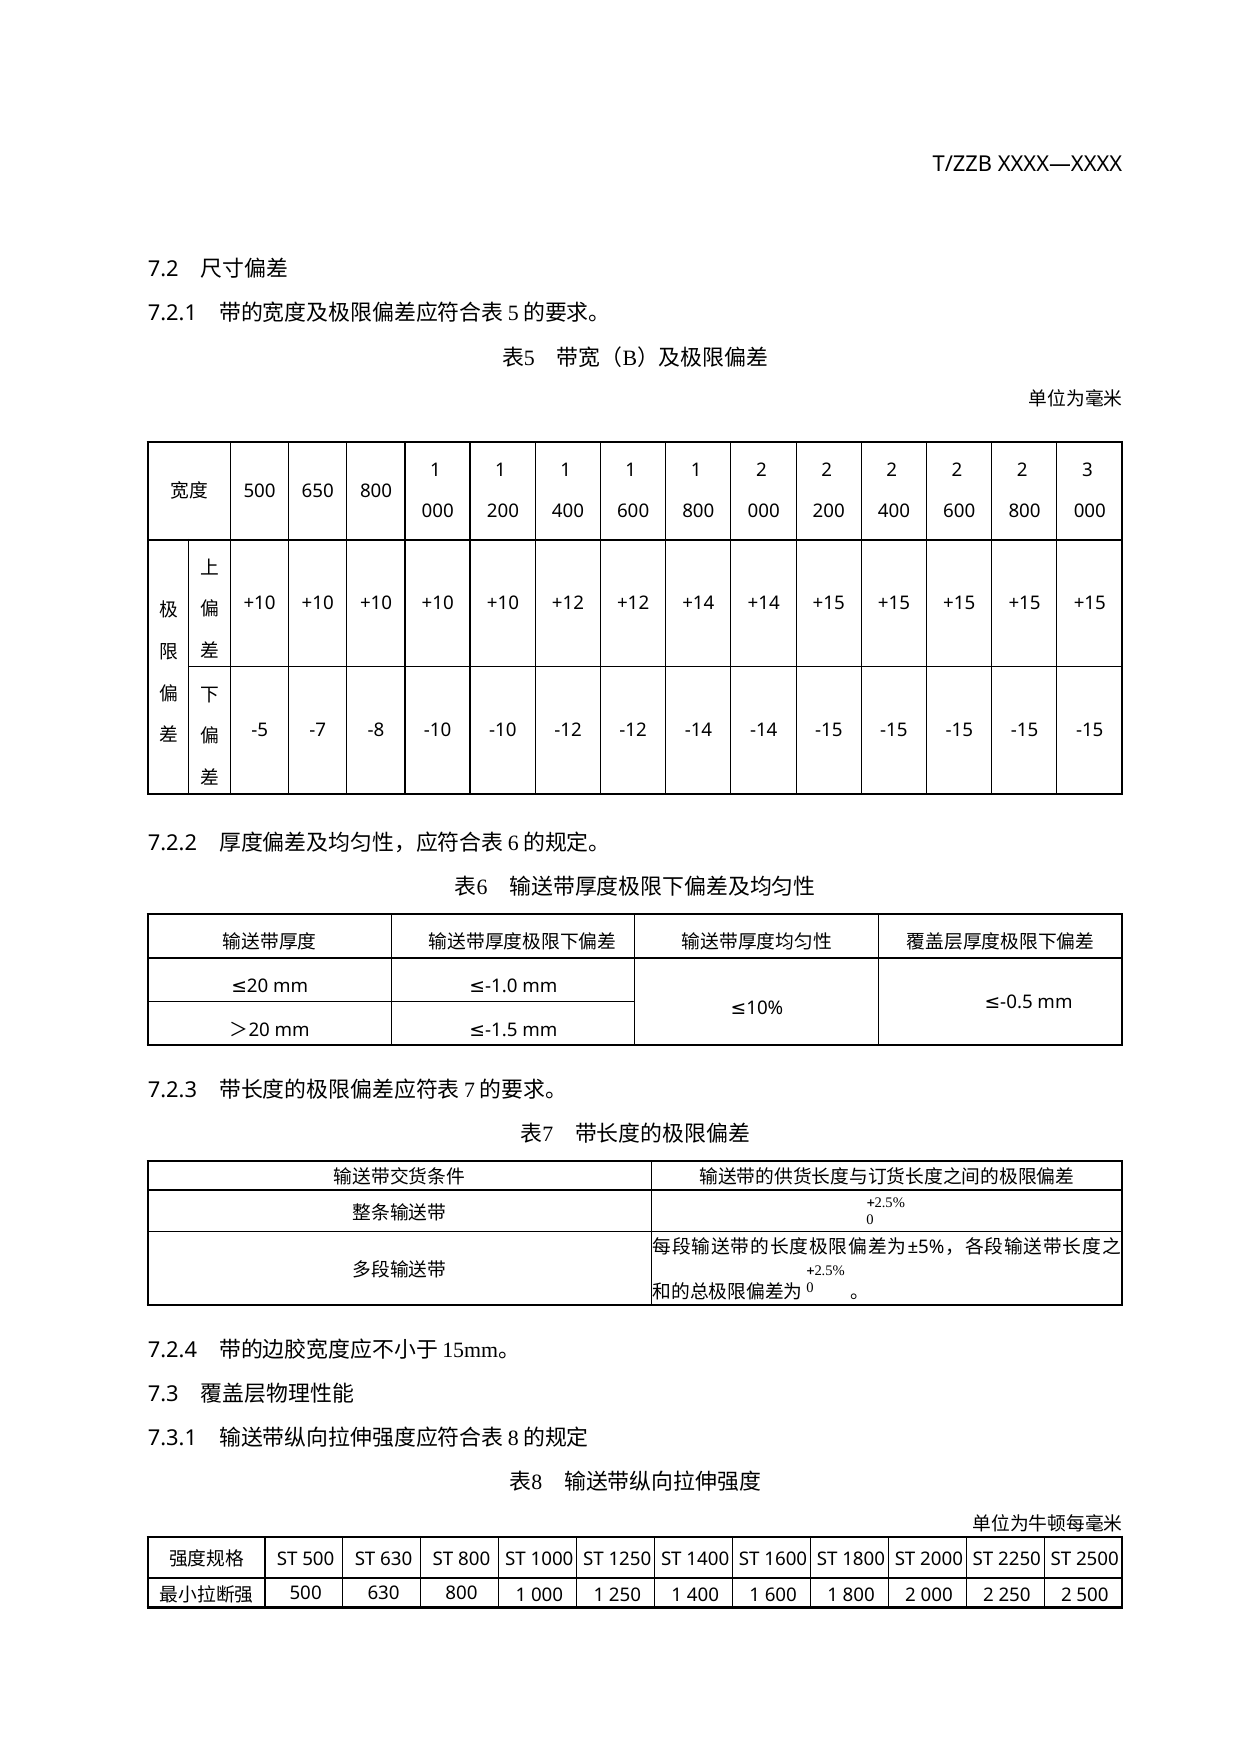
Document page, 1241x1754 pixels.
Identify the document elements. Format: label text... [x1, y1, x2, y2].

text 带长度的极限偏差应符表7的要求。 [148, 1072, 1122, 1103]
table_cell -15 [797, 667, 861, 793]
table_header 650 [289, 443, 346, 539]
table_cell -12 [536, 667, 600, 793]
table_cell ≤20 mm [149, 959, 391, 1001]
table_header 1 200 [471, 443, 535, 539]
table_header ST 1250 [577, 1538, 654, 1577]
table_cell -15 [862, 667, 926, 793]
table_cell +14 [666, 541, 730, 666]
table_cell -8 [347, 667, 404, 793]
table_cell -15 [1057, 667, 1121, 793]
text 带长度的极限偏差 [148, 1116, 1122, 1148]
table_header 500 [231, 443, 288, 539]
table_header ST 500 [266, 1538, 342, 1577]
table_header 2 600 [927, 443, 991, 539]
table_header ST 2000 [889, 1538, 966, 1577]
table_header 1 000 [406, 443, 469, 539]
table_header 2 800 [992, 443, 1056, 539]
text 输送带纵向拉伸强度应符合表8的规定 [148, 1420, 1122, 1452]
table_cell 最小拉断强度KN min [149, 1579, 264, 1606]
table_header 输送带的供货长度与订货长度之间的极限偏差 [652, 1162, 1121, 1189]
table_cell 极限偏差 [149, 541, 188, 793]
table_cell -5 [231, 667, 288, 793]
table_cell +15 [927, 541, 991, 666]
table_cell 下偏差 [189, 667, 230, 793]
table_cell ≤10% [635, 959, 878, 1044]
table_header 覆盖层厚度极限下偏差 [879, 915, 1121, 957]
table_header ST 800 [421, 1538, 498, 1577]
table_cell -7 [289, 667, 346, 793]
table_cell -12 [601, 667, 665, 793]
table_cell +12 [536, 541, 600, 666]
table_header 宽度 [149, 443, 230, 539]
text 带宽（B）及极限偏差 [148, 339, 1122, 371]
table_header 800 [347, 443, 404, 539]
table_cell 每段输送带的长度极限偏差为±5%，各段输送带长度之和的总极限偏差为。 [652, 1232, 1121, 1304]
text 带的边胶宽度应不小于15mm。 [148, 1332, 1122, 1363]
text 覆盖层物理性能 [148, 1376, 1122, 1408]
table_cell -15 [927, 667, 991, 793]
table_cell +10 [406, 541, 469, 666]
table_header ST 2250 [967, 1538, 1044, 1577]
table_header ST 1000 [499, 1538, 576, 1577]
table_header 2 200 [797, 443, 861, 539]
table_cell +15 [1057, 541, 1121, 666]
table_cell 1 250 [577, 1579, 654, 1606]
table_header 强度规格 [149, 1538, 264, 1577]
table_header 输送带交货条件 [149, 1162, 651, 1189]
table_header ST 1800 [811, 1538, 888, 1577]
table_header 3 000 [1057, 443, 1121, 539]
text 尺寸偏差 [148, 251, 1122, 283]
table_cell 500 [266, 1579, 342, 1606]
text 输送带纵向拉伸强度 [148, 1464, 1122, 1496]
table_cell +15 [862, 541, 926, 666]
table_header 输送带厚度均匀性 [635, 915, 878, 957]
table_header ST 2500 [1045, 1538, 1121, 1577]
table_header 输送带厚度极限下偏差 [392, 915, 634, 957]
table_cell -14 [731, 667, 796, 793]
table_header 输送带厚度 [149, 915, 391, 957]
table_cell 整条输送带 [149, 1191, 651, 1231]
table_cell 2 000 [889, 1579, 966, 1606]
table_cell -14 [666, 667, 730, 793]
table_header ST 1400 [655, 1538, 732, 1577]
table_cell ＞20 mm [149, 1002, 391, 1044]
table_header 2 400 [862, 443, 926, 539]
table_cell -15 [992, 667, 1056, 793]
table_cell ≤-0.5 mm [879, 959, 1121, 1044]
table_header 1 600 [601, 443, 665, 539]
table_cell 2 500 [1045, 1579, 1121, 1606]
table_cell 上偏差 [189, 541, 230, 666]
table_header 1 400 [536, 443, 600, 539]
text 单位为牛顿每毫米 [148, 1508, 1122, 1536]
table_cell +10 [471, 541, 535, 666]
table_cell ≤-1.0 mm [392, 959, 634, 1001]
table_cell 800 [421, 1579, 498, 1606]
table_cell 1 000 [499, 1579, 576, 1606]
text 带的宽度及极限偏差应符合表5的要求。 [148, 295, 1122, 327]
table_cell +15 [992, 541, 1056, 666]
table_cell +14 [731, 541, 796, 666]
table_cell +12 [601, 541, 665, 666]
text 厚度偏差及均匀性，应符合表6的规定。 [148, 825, 1122, 856]
table_cell 1 800 [811, 1579, 888, 1606]
table_cell ≤-1.5 mm [392, 1002, 634, 1044]
table_cell +10 [289, 541, 346, 666]
table_cell 1 600 [733, 1579, 810, 1606]
table_cell 630 [343, 1579, 420, 1606]
text 输送带厚度极限下偏差及均匀性 [148, 869, 1122, 901]
table_cell +15 [797, 541, 861, 666]
table_header ST 1600 [733, 1538, 810, 1577]
table_cell 2 250 [967, 1579, 1044, 1606]
table_header 1 800 [666, 443, 730, 539]
table_header 2 000 [731, 443, 796, 539]
table_cell 1 400 [655, 1579, 732, 1606]
table_cell [652, 1191, 1121, 1231]
table_cell -10 [471, 667, 535, 793]
text 单位为毫米 [148, 384, 1122, 411]
table_cell +10 [347, 541, 404, 666]
table_cell 多段输送带 [149, 1232, 651, 1304]
table_header ST 630 [343, 1538, 420, 1577]
table_cell -10 [406, 667, 469, 793]
table_cell +10 [231, 541, 288, 666]
